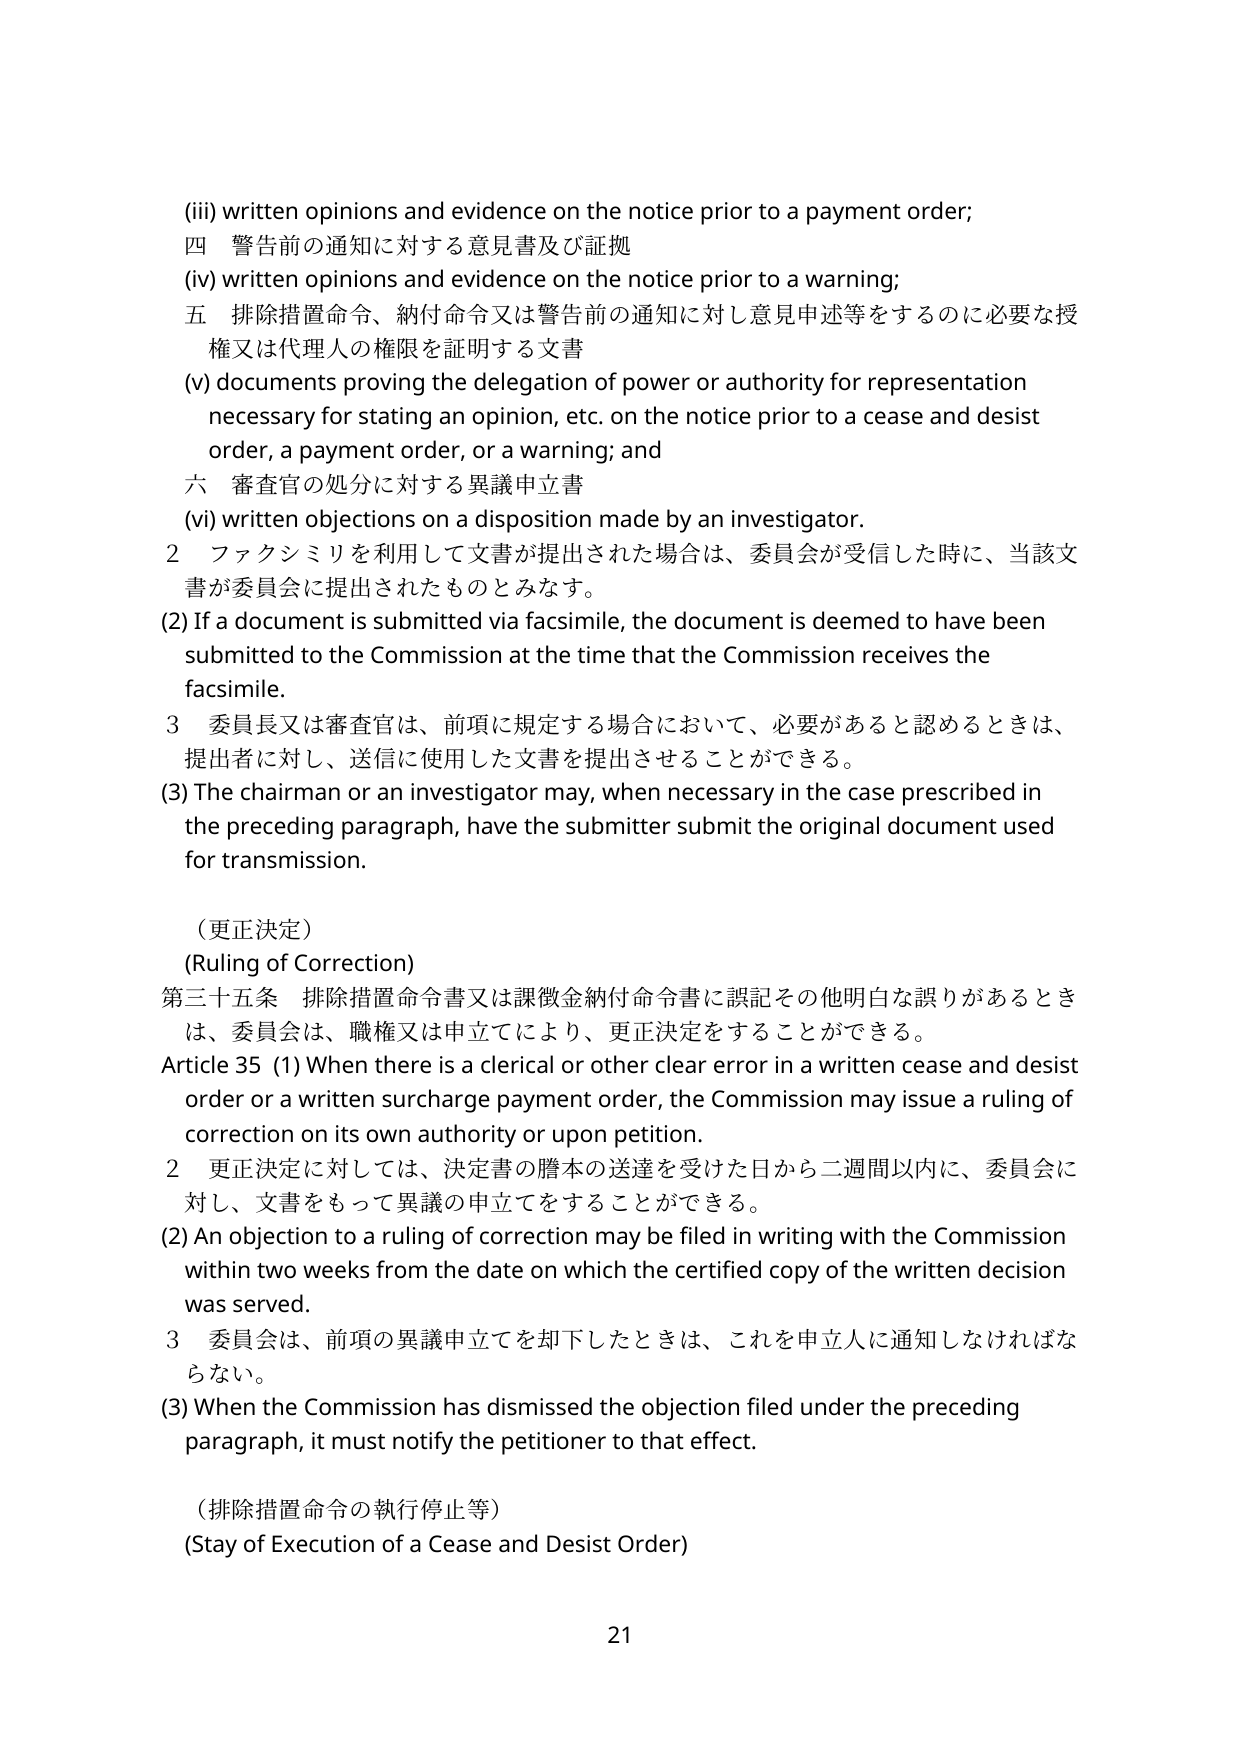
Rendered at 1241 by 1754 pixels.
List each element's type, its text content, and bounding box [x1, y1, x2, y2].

text ３ 委員会は、前項の異議申立てを却下したときは、これを申立人に通知しなければならない。 [161, 1321, 1079, 1389]
text 六 審査官の処分に対する異議申立書 [184, 467, 1079, 501]
text ３ 委員長又は審査官は、前項に規定する場合において、必要があると認めるときは、提出者に対し、送信に使用した文書を提出させることができる。 [161, 706, 1079, 774]
text (Stay of Execution of a Cease and Desist Order) [184, 1526, 1079, 1560]
text （排除措置命令の執行停止等） [184, 1492, 1079, 1526]
text 第三十五条 排除措置命令書又は課徴金納付命令書に誤記その他明白な誤りがあるときは、委員会は、職権又は申立てにより、更正決定をすることができる。 [161, 979, 1079, 1048]
text 五 排除措置命令、納付命令又は警告前の通知に対し意見申述等をするのに必要な授権又は代理人の権限を証明する文書 [184, 296, 1079, 364]
text ２ ファクシミリを利用して文書が提出された場合は、委員会が受信した時に、当該文書が委員会に提出されたものとみなす。 [161, 535, 1079, 604]
text (2) If a document is submitted via facsimile, the document is deemed to have been submitted to the Commission at the time that the Commission receives the facsimile. [161, 604, 1079, 706]
text （更正決定） [184, 911, 1079, 945]
text (3) The chairman or an investigator may, when necessary in the case prescribed in the preceding paragraph, have the submitter submit the original document used for transmission. [161, 774, 1079, 877]
text 四 警告前の通知に対する意見書及び証拠 [184, 228, 1079, 262]
text (2) An objection to a ruling of correction may be filed in writing with the Commission within two weeks from the date on which the certified copy of the written decision was served. [161, 1219, 1079, 1321]
text ２ 更正決定に対しては、決定書の謄本の送達を受けた日から二週間以内に、委員会に対し、文書をもって異議の申立てをすることができる。 [161, 1150, 1079, 1219]
text (Ruling of Correction) [184, 945, 1079, 979]
text (iii) written opinions and evidence on the notice prior to a payment order; [184, 194, 1079, 228]
text (vi) written objections on a disposition made by an investigator. [184, 501, 1079, 535]
text (iv) written opinions and evidence on the notice prior to a warning; [184, 262, 1079, 296]
text Article 35 (1) When there is a clerical or other clear error in a written cease and desist order or a written surcharge payment order, the Commission may issue a ruling of correction on its own authority or upon petition. [161, 1048, 1079, 1150]
text (v) documents proving the delegation of power or authority for representation necessary for stating an opinion, etc. on the notice prior to a cease and desist order, a payment order, or a warning; and [184, 364, 1079, 467]
text (3) When the Commission has dismissed the objection filed under the preceding paragraph, it must notify the petitioner to that effect. [161, 1389, 1079, 1458]
